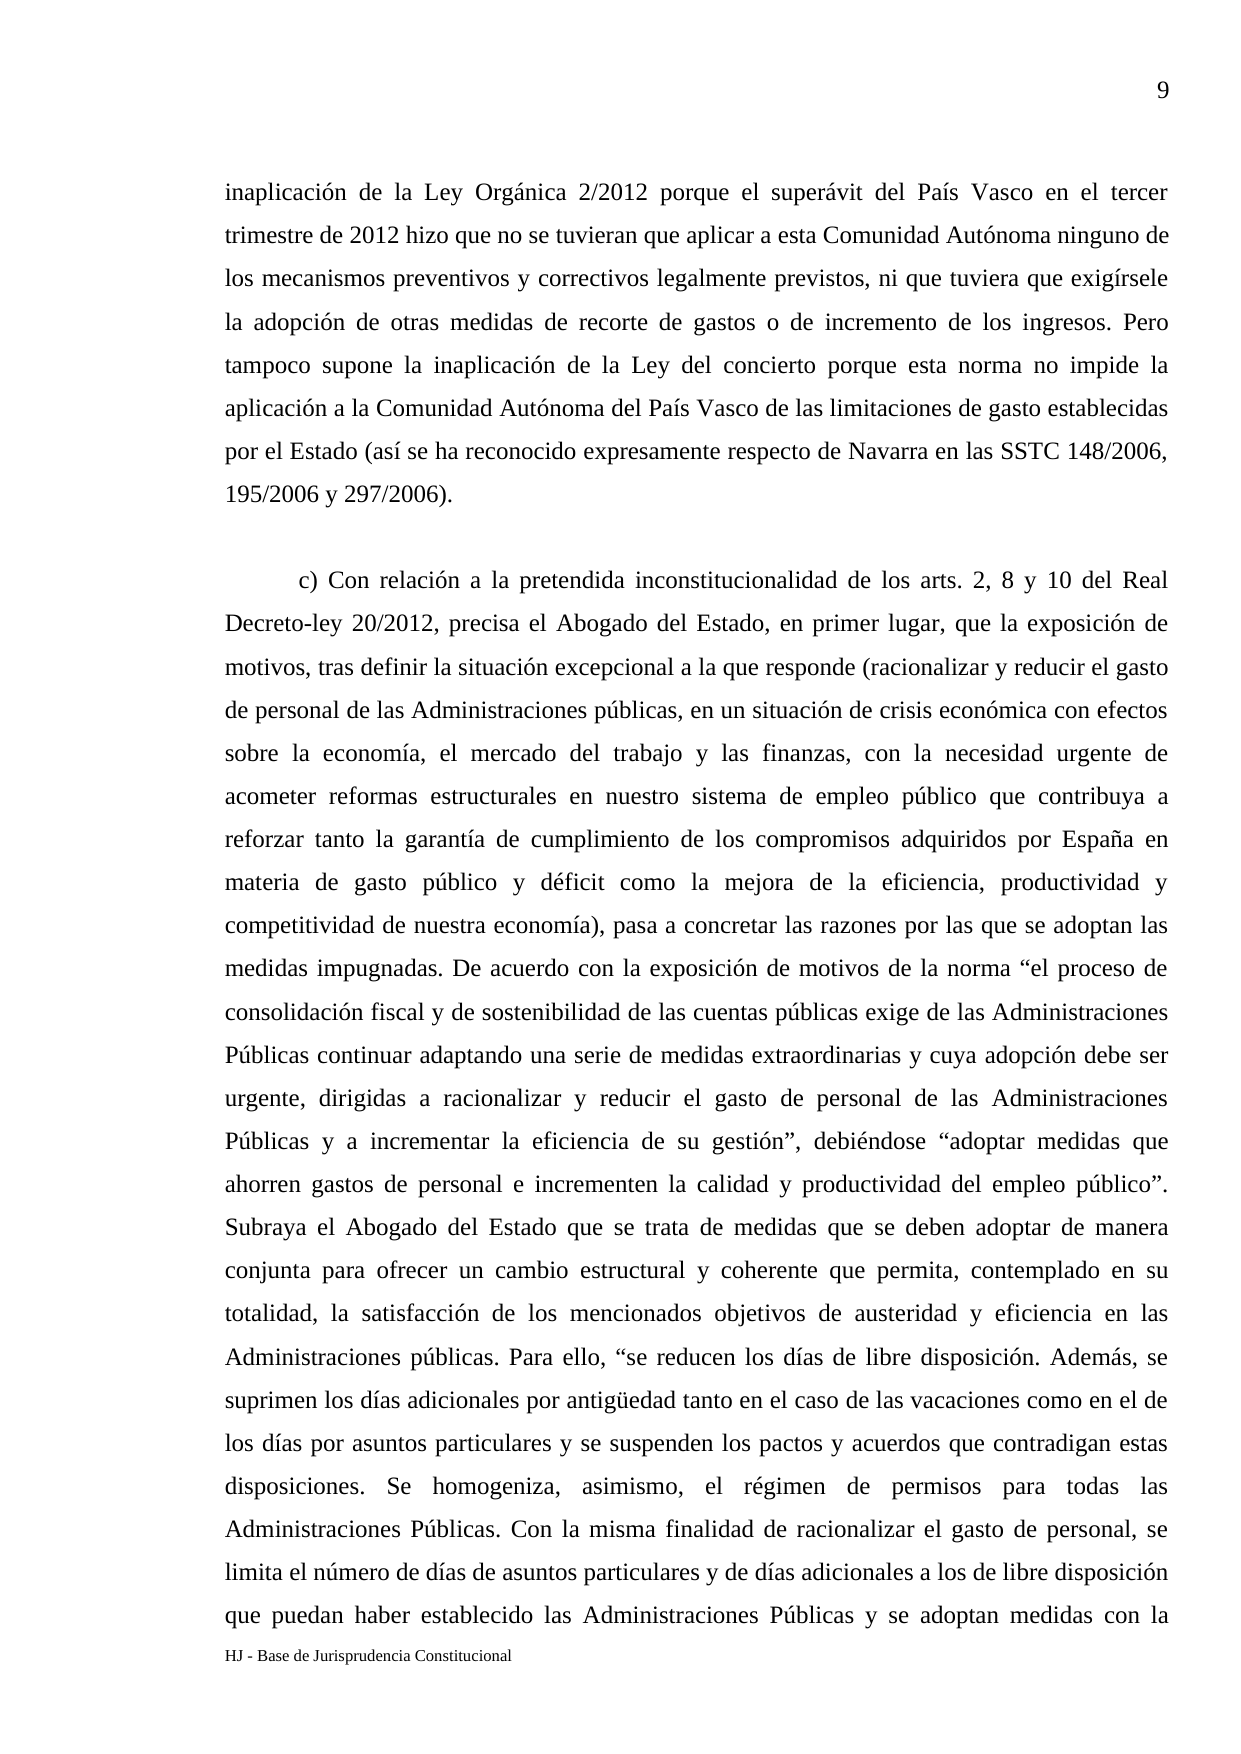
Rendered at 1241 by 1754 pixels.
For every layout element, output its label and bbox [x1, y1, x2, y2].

text [224, 565, 1169, 1629]
text [224, 177, 1169, 508]
